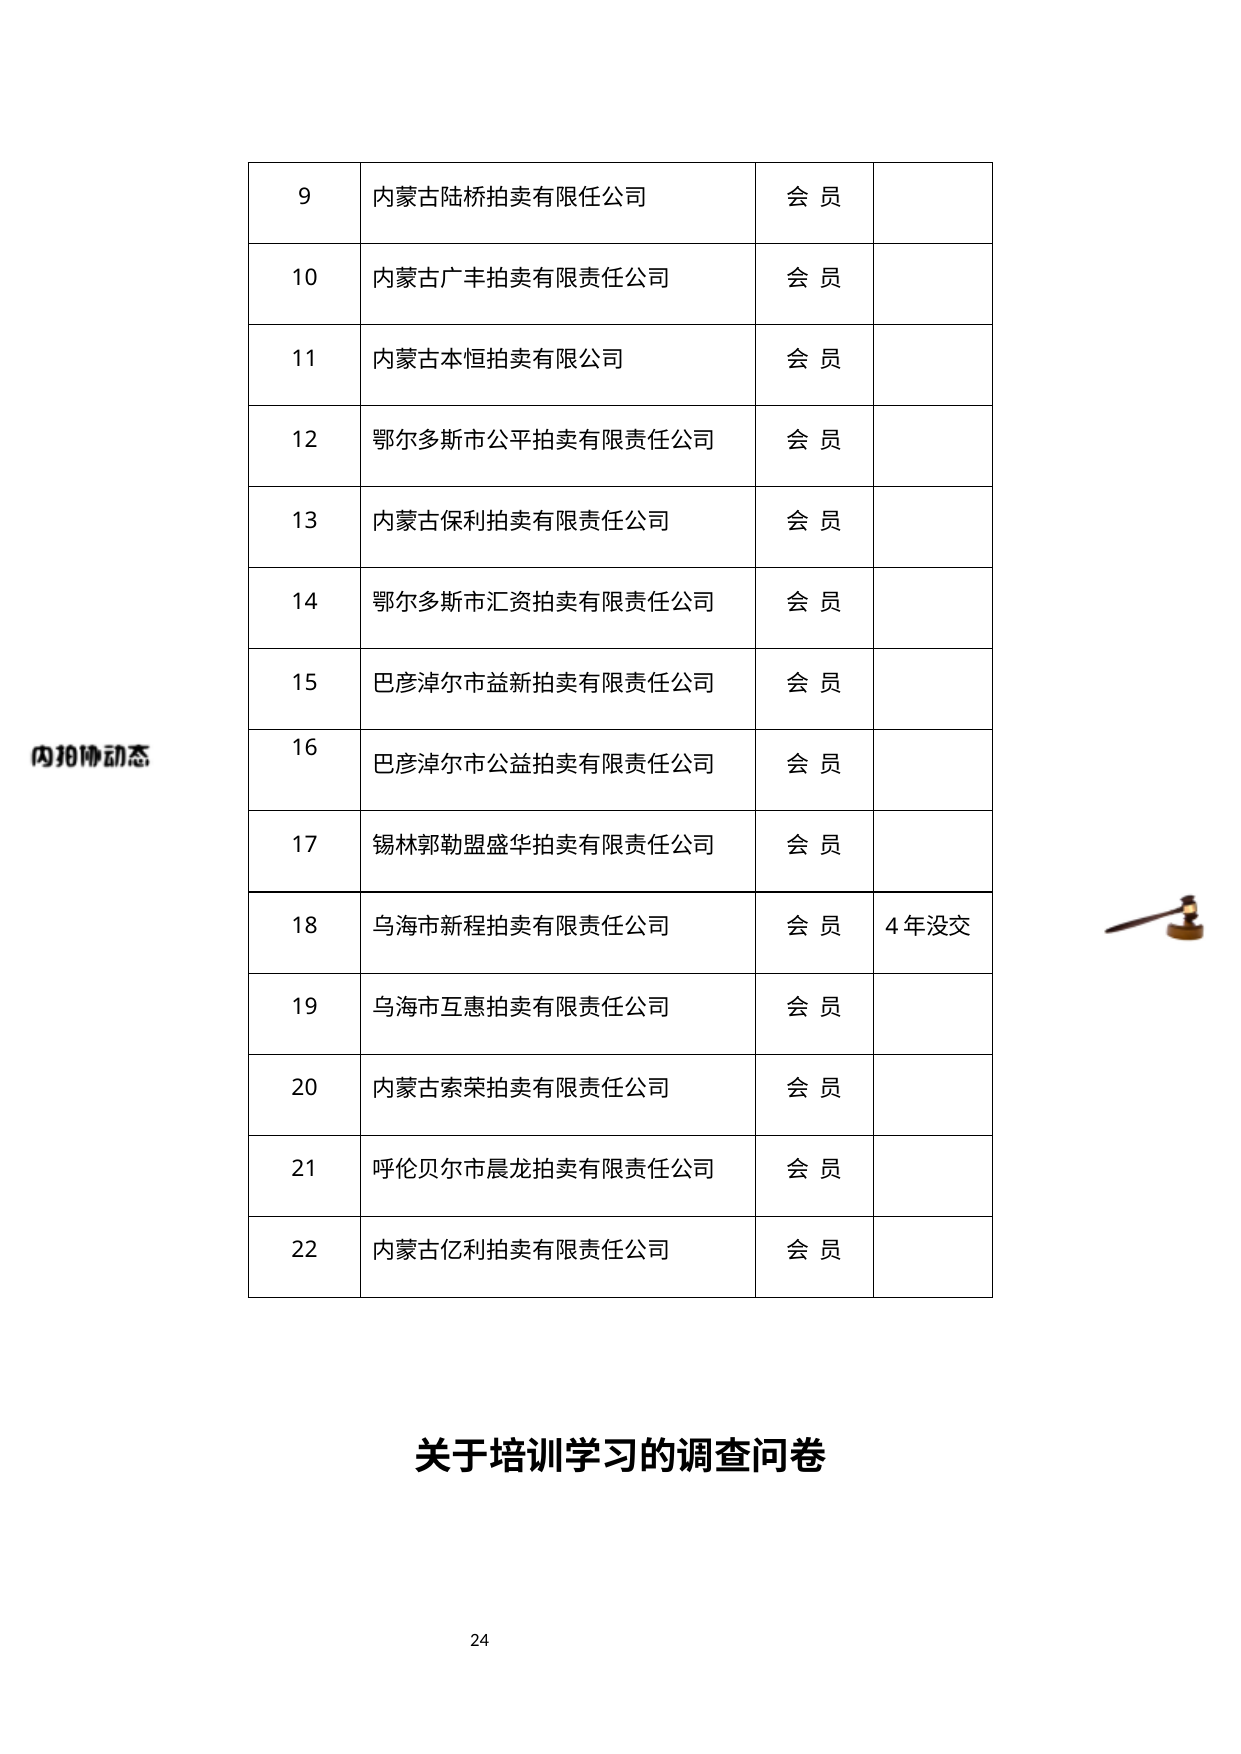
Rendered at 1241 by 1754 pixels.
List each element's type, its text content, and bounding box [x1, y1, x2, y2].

table_cell 10 [249, 244, 360, 324]
table_cell 17 [249, 811, 360, 891]
table_cell 锡林郭勒盟盛华拍卖有限责任公司 [361, 811, 755, 891]
table_cell [874, 649, 992, 729]
table_cell 12 [249, 406, 360, 486]
table_cell [874, 406, 992, 486]
table_cell 会 员 [756, 163, 873, 243]
table_cell 15 [249, 649, 360, 729]
table_cell [874, 811, 992, 891]
table_cell 会 员 [756, 730, 873, 810]
table_cell 会 员 [756, 487, 873, 567]
table_cell [874, 487, 992, 567]
table_cell 内蒙古本恒拍卖有限公司 [361, 325, 755, 405]
table_cell 会 员 [756, 406, 873, 486]
table_cell 巴彦淖尔市公益拍卖有限责任公司 [361, 730, 755, 810]
table_cell 会 员 [756, 974, 873, 1053]
table_cell [874, 325, 992, 405]
table_cell 9 [249, 163, 360, 243]
table_cell 19 [249, 974, 360, 1053]
table_cell [874, 1136, 992, 1216]
text 关于培训学习的调查问卷 [187, 1421, 1053, 1486]
table_cell [874, 568, 992, 648]
table_cell 乌海市新程拍卖有限责任公司 [361, 893, 755, 972]
table_cell 会 员 [756, 893, 873, 972]
table_cell 14 [249, 568, 360, 648]
table_cell 18 [249, 893, 360, 972]
table_cell [874, 1055, 992, 1134]
table_cell 会 员 [756, 568, 873, 648]
table_cell 会 员 [756, 1217, 873, 1297]
table_cell 巴彦淖尔市益新拍卖有限责任公司 [361, 649, 755, 729]
picture [9, 729, 180, 780]
table_cell 会 员 [756, 811, 873, 891]
table_cell 呼伦贝尔市晨龙拍卖有限责任公司 [361, 1136, 755, 1216]
table_cell 鄂尔多斯市公平拍卖有限责任公司 [361, 406, 755, 486]
table_cell [874, 244, 992, 324]
table_cell 22 [249, 1217, 360, 1297]
table_cell 内蒙古索荣拍卖有限责任公司 [361, 1055, 755, 1134]
picture [1075, 891, 1232, 945]
table_cell [874, 1217, 992, 1297]
table_cell 16 [249, 730, 360, 810]
table_cell 21 [249, 1136, 360, 1216]
table_cell 内蒙古亿利拍卖有限责任公司 [361, 1217, 755, 1297]
table_cell [874, 974, 992, 1053]
table_cell 鄂尔多斯市汇资拍卖有限责任公司 [361, 568, 755, 648]
table_cell 会 员 [756, 325, 873, 405]
table_cell 会 员 [756, 244, 873, 324]
table_cell 乌海市互惠拍卖有限责任公司 [361, 974, 755, 1053]
table_cell 内蒙古保利拍卖有限责任公司 [361, 487, 755, 567]
table_cell 4年没交 [874, 893, 992, 972]
table_cell 会 员 [756, 1136, 873, 1216]
table_cell [874, 163, 992, 243]
table_cell 会 员 [756, 649, 873, 729]
table_cell 13 [249, 487, 360, 567]
table_cell 内蒙古陆桥拍卖有限任公司 [361, 163, 755, 243]
table_cell 内蒙古广丰拍卖有限责任公司 [361, 244, 755, 324]
table_cell 20 [249, 1055, 360, 1134]
table_cell 11 [249, 325, 360, 405]
table_cell 会 员 [756, 1055, 873, 1134]
table_cell [874, 730, 992, 810]
